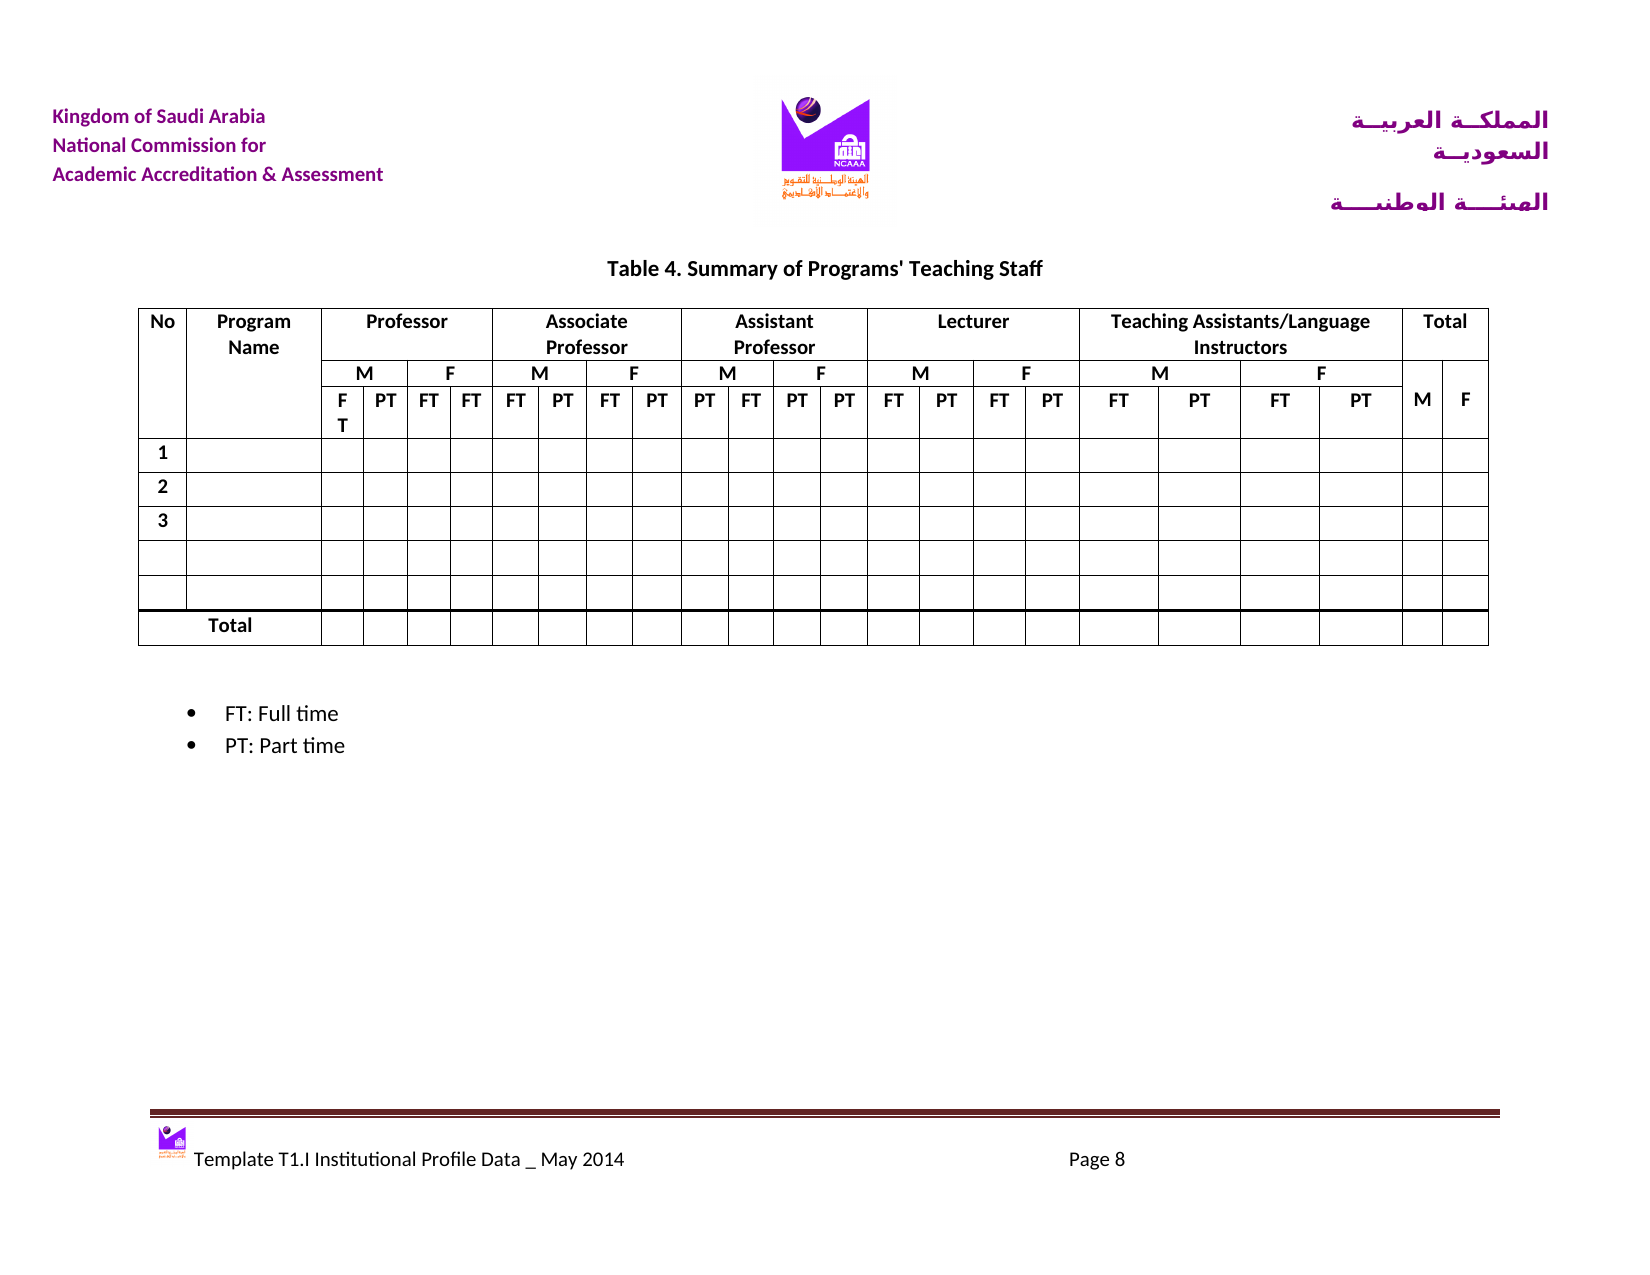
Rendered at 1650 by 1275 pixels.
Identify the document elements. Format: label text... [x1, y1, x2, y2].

table_cell [1159, 576, 1240, 609]
table_cell [1443, 612, 1488, 645]
table_cell FT [1241, 387, 1319, 438]
table_cell [821, 473, 867, 506]
table_cell [139, 576, 186, 609]
table_cell [729, 439, 773, 472]
table_cell [682, 507, 728, 540]
table_cell PT [633, 387, 681, 438]
table_cell [920, 576, 973, 609]
table_cell [682, 439, 728, 472]
table_cell [821, 612, 867, 645]
table_cell [539, 439, 586, 472]
table_cell FT [451, 387, 492, 438]
table_cell [920, 473, 973, 506]
table_cell [587, 612, 632, 645]
table_cell F [408, 361, 492, 386]
table_cell [1241, 507, 1319, 540]
table_cell [1320, 612, 1402, 645]
table_header Total [1403, 309, 1488, 359]
table_cell PT [821, 387, 867, 438]
table_cell PT [1026, 387, 1079, 438]
table_cell [364, 507, 407, 540]
table_cell [1320, 439, 1402, 472]
table_cell [1403, 541, 1442, 574]
table_cell Total [139, 612, 321, 645]
table_cell [1080, 473, 1158, 506]
table_cell [974, 576, 1025, 609]
table_cell [322, 612, 363, 645]
table_cell [774, 439, 820, 472]
table_cell [408, 507, 450, 540]
table_cell [729, 541, 773, 574]
table_cell [493, 576, 538, 609]
table_cell [539, 507, 586, 540]
table_cell [1241, 576, 1319, 609]
table_cell PT [920, 387, 973, 438]
table_cell [774, 576, 820, 609]
table_cell [408, 541, 450, 574]
table_cell FT [408, 387, 450, 438]
table_cell [364, 541, 407, 574]
table_header Program Name [187, 309, 321, 438]
table_cell [1403, 439, 1442, 472]
table_cell [322, 576, 363, 609]
table_cell M [682, 361, 773, 386]
table_cell [974, 507, 1025, 540]
table_cell F [1241, 361, 1402, 386]
table_cell [774, 473, 820, 506]
table_cell [821, 576, 867, 609]
table_cell [451, 439, 492, 472]
table_cell [1080, 439, 1158, 472]
table_cell [493, 612, 538, 645]
table_cell PT [1159, 387, 1240, 438]
table_cell [920, 541, 973, 574]
table_cell [729, 612, 773, 645]
table_cell [1159, 541, 1240, 574]
table_cell [1443, 576, 1488, 609]
table_cell [682, 612, 728, 645]
table_cell [868, 612, 919, 645]
list PT: Part time [187, 731, 1500, 759]
table_header Associate Professor [493, 309, 681, 359]
table_cell [1403, 507, 1442, 540]
table_header No [139, 309, 186, 438]
table_cell [364, 612, 407, 645]
table_cell [729, 507, 773, 540]
table_cell [451, 507, 492, 540]
table_cell [633, 612, 681, 645]
table_cell [587, 473, 632, 506]
table_cell [1080, 576, 1158, 609]
table_cell PT [774, 387, 820, 438]
table_cell [493, 541, 538, 574]
table_cell [868, 473, 919, 506]
table_cell M [1080, 361, 1240, 386]
table_cell [682, 473, 728, 506]
table_cell FT [729, 387, 773, 438]
table_cell [633, 541, 681, 574]
table_cell FT [493, 387, 538, 438]
table_cell F [774, 361, 867, 386]
table_cell [1403, 612, 1442, 645]
table_cell [868, 439, 919, 472]
table_cell [633, 439, 681, 472]
picture [753, 75, 897, 227]
table_cell FT [1080, 387, 1158, 438]
table_cell [322, 473, 363, 506]
table_cell [1026, 507, 1079, 540]
table_cell [920, 439, 973, 472]
table_cell [1241, 473, 1319, 506]
table_cell [821, 439, 867, 472]
table_cell [1320, 507, 1402, 540]
table_cell [1159, 507, 1240, 540]
table_cell [139, 541, 186, 574]
table_cell [493, 473, 538, 506]
table_cell [493, 507, 538, 540]
table_cell [1026, 439, 1079, 472]
table_cell [587, 507, 632, 540]
table_cell [1443, 541, 1488, 574]
table_cell [1159, 439, 1240, 472]
table_cell [451, 576, 492, 609]
table_cell [1080, 541, 1158, 574]
table_cell PT [539, 387, 586, 438]
table_cell M [322, 361, 407, 386]
table_cell 3 [139, 507, 186, 540]
table_cell [187, 507, 321, 540]
table_header Assistant Professor [682, 309, 867, 359]
table_cell [187, 473, 321, 506]
table_cell [974, 541, 1025, 574]
table_cell PT [364, 387, 407, 438]
table_header Teaching Assistants/Language Instructors [1080, 309, 1402, 359]
table_cell [451, 473, 492, 506]
table_cell [364, 439, 407, 472]
table_cell [633, 473, 681, 506]
table_cell [1403, 473, 1442, 506]
table_cell [1320, 576, 1402, 609]
table_cell [1241, 612, 1319, 645]
table_cell [493, 439, 538, 472]
table_cell [821, 507, 867, 540]
table_cell M [1403, 361, 1442, 438]
table_cell [539, 473, 586, 506]
table_cell FT [587, 387, 632, 438]
table_cell [322, 541, 363, 574]
table_cell [408, 439, 450, 472]
table_cell [1443, 439, 1488, 472]
table_cell [322, 439, 363, 472]
table_cell M [868, 361, 973, 386]
table_cell [1026, 612, 1079, 645]
table_cell [1080, 612, 1158, 645]
table_cell [451, 541, 492, 574]
table_cell [974, 612, 1025, 645]
table_cell [974, 473, 1025, 506]
table_cell F [1443, 361, 1488, 438]
table_cell 2 [139, 473, 186, 506]
table_cell FT [322, 387, 363, 438]
table_cell [587, 541, 632, 574]
table_cell [587, 439, 632, 472]
table_cell [920, 507, 973, 540]
table_cell [1026, 576, 1079, 609]
table_cell [408, 473, 450, 506]
table_cell [187, 576, 321, 609]
table_cell [633, 507, 681, 540]
table_cell [729, 473, 773, 506]
table_cell M [493, 361, 586, 386]
table_cell FT [868, 387, 919, 438]
table_cell [868, 507, 919, 540]
table_cell [539, 576, 586, 609]
text Table 4. Summary of Programs' Teaching Staff [150, 254, 1500, 283]
table_cell PT [682, 387, 728, 438]
table_cell [408, 612, 450, 645]
table_cell [974, 439, 1025, 472]
table_header Professor [322, 309, 492, 359]
table_cell [451, 612, 492, 645]
table_cell [1320, 541, 1402, 574]
table_cell [1403, 576, 1442, 609]
table_cell [408, 576, 450, 609]
table_cell [187, 439, 321, 472]
table_cell FT [974, 387, 1025, 438]
table_cell [1241, 439, 1319, 472]
table_cell [187, 541, 321, 574]
table_cell [1443, 507, 1488, 540]
table_cell PT [1320, 387, 1402, 438]
table_cell [729, 576, 773, 609]
table_cell [682, 541, 728, 574]
table_cell 1 [139, 439, 186, 472]
table_cell [1026, 541, 1079, 574]
table_cell [633, 576, 681, 609]
table_cell F [587, 361, 681, 386]
table_cell [539, 612, 586, 645]
table_cell [1320, 473, 1402, 506]
table_cell [868, 576, 919, 609]
list FT: Full time [187, 699, 1500, 727]
table_cell [1026, 473, 1079, 506]
table_cell [774, 612, 820, 645]
table_cell [364, 473, 407, 506]
table_cell [1241, 541, 1319, 574]
table_cell [682, 576, 728, 609]
table_cell [322, 507, 363, 540]
table_cell [774, 507, 820, 540]
picture [150, 1120, 194, 1167]
table_cell F [974, 361, 1079, 386]
table_cell [774, 541, 820, 574]
table_cell [1080, 507, 1158, 540]
table_cell [1159, 473, 1240, 506]
table_header Lecturer [868, 309, 1079, 359]
table_cell [1159, 612, 1240, 645]
table_cell [868, 541, 919, 574]
table_cell [1443, 473, 1488, 506]
table_cell [539, 541, 586, 574]
table_cell [920, 612, 973, 645]
table_cell [821, 541, 867, 574]
table_cell [364, 576, 407, 609]
table_cell [587, 576, 632, 609]
